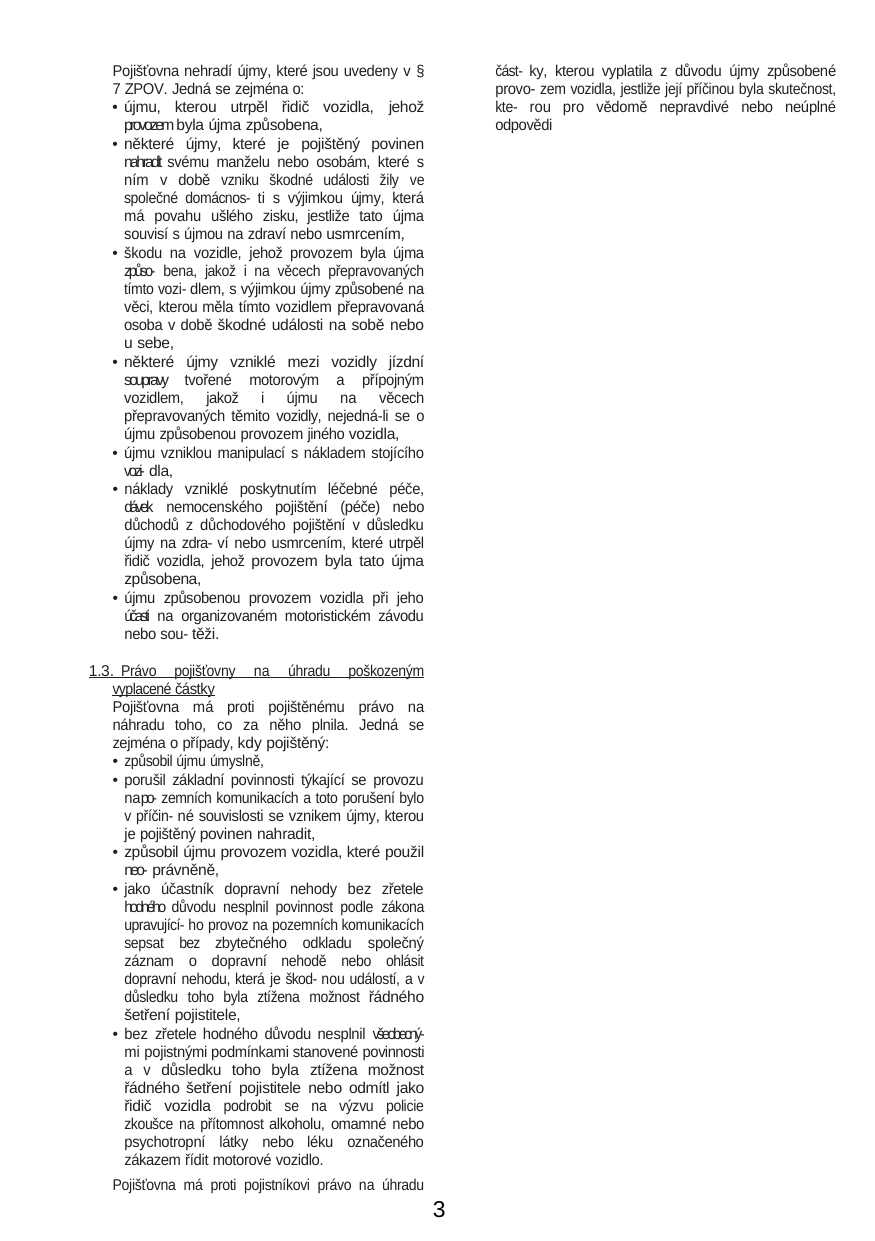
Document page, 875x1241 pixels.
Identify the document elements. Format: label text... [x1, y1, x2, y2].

list újmu, kterou utrpěl řidič vozidla, jehož provozem byla újma způsobena, [112, 98, 424, 134]
list způsobil újmu provozem vozidla, které použil neo- právněně, [112, 843, 424, 879]
list porušil základní povinnosti týkající se provozu napo- zemních komunikacích a toto porušení bylo v příčin- né souvislosti se vznikem újmy, kterou je pojištěný povinen nahradit, [112, 770, 424, 842]
list některé újmy vzniklé mezi vozidly jízdní soupravy tvořené motorovým a přípojným vozidlem, jakož i újmu na věcech přepravovaných těmito vozidly, nejedná-li se o újmu způsobenou provozem jiného vozidla, [112, 352, 424, 442]
text Pojišťovna nehradí újmy, které jsou uvedeny v § 7 ZPOV. Jedná se zejména o: [112, 62, 424, 98]
list náklady vzniklé poskytnutím léčebné péče, dávek nemocenského pojištění (péče) nebo důchodů z důchodového pojištění v důsledku újmy na zdra- ví nebo usmrcením, které utrpěl řidič vozidla, jehož provozem byla tato újma způsobena, [112, 480, 424, 588]
list újmu vzniklou manipulací s nákladem stojícího vozi- dla, [112, 443, 424, 479]
list Právo pojišťovny na úhradu poškozeným vyplacené částky [89, 661, 424, 677]
list škodu na vozidle, jehož provozem byla újma způso- bena, jakož i na věcech přepravovaných tímto vozi- dlem, s výjimkou újmy způsobené na věci, kterou měla tímto vozidlem přepravovaná osoba v době škodné události na sobě nebo u sebe, [112, 243, 424, 352]
list některé újmy, které je pojištěný povinen nahradit svému manželu nebo osobám, které s ním v době vzniku škodné události žily ve společné domácnos- ti s výjimkou újmy, která má povahu ušlého zisku, jestliže tato újma souvisí s újmou na zdraví nebo usmrcením, [112, 134, 424, 243]
list jako účastník dopravní nehody bez zřetele hodného důvodu nesplnil povinnost podle zákona upravující- ho provoz na pozemních komunikacích sepsat bez zbytečného odkladu společný záznam o dopravní nehodě nebo ohlásit dopravní nehodu, která je škod- nou událostí, a v důsledku toho byla ztížena možnost řádného šetření pojistitele, [112, 879, 424, 1024]
list Právo pojišťovny na úhradu poškozeným vyplacené částky [89, 678, 424, 697]
list bez zřetele hodného důvodu nesplnil všeobecný- mi pojistnými podmínkami stanovené povinnosti a v důsledku toho byla ztížena možnost řádného šetření pojistitele nebo odmítl jako řidič vozidla podrobit se na výzvu policie zkoušce na přítomnost alkoholu, omamné nebo psychotropní látky nebo léku označeného zákazem řídit motorové vozidlo. [112, 1025, 424, 1169]
text Pojišťovna má proti pojištěnému právo na náhradu toho, co za něho plnila. Jedná se zejména o případy, kdy pojištěný: [112, 698, 424, 752]
text Pojišťovna má proti pojistníkovi právo na úhradu část- ky, kterou vyplatila z důvodu újmy způsobené provo- zem vozidla, jestliže její příčinou byla skutečnost, kte- rou pro vědomě nepravdivé nebo neúplné odpovědi [495, 62, 837, 134]
list způsobil újmu úmyslně, [112, 752, 424, 770]
list újmu způsobenou provozem vozidla při jeho účasti na organizovaném motoristickém závodu nebo sou- těži. [112, 589, 424, 643]
